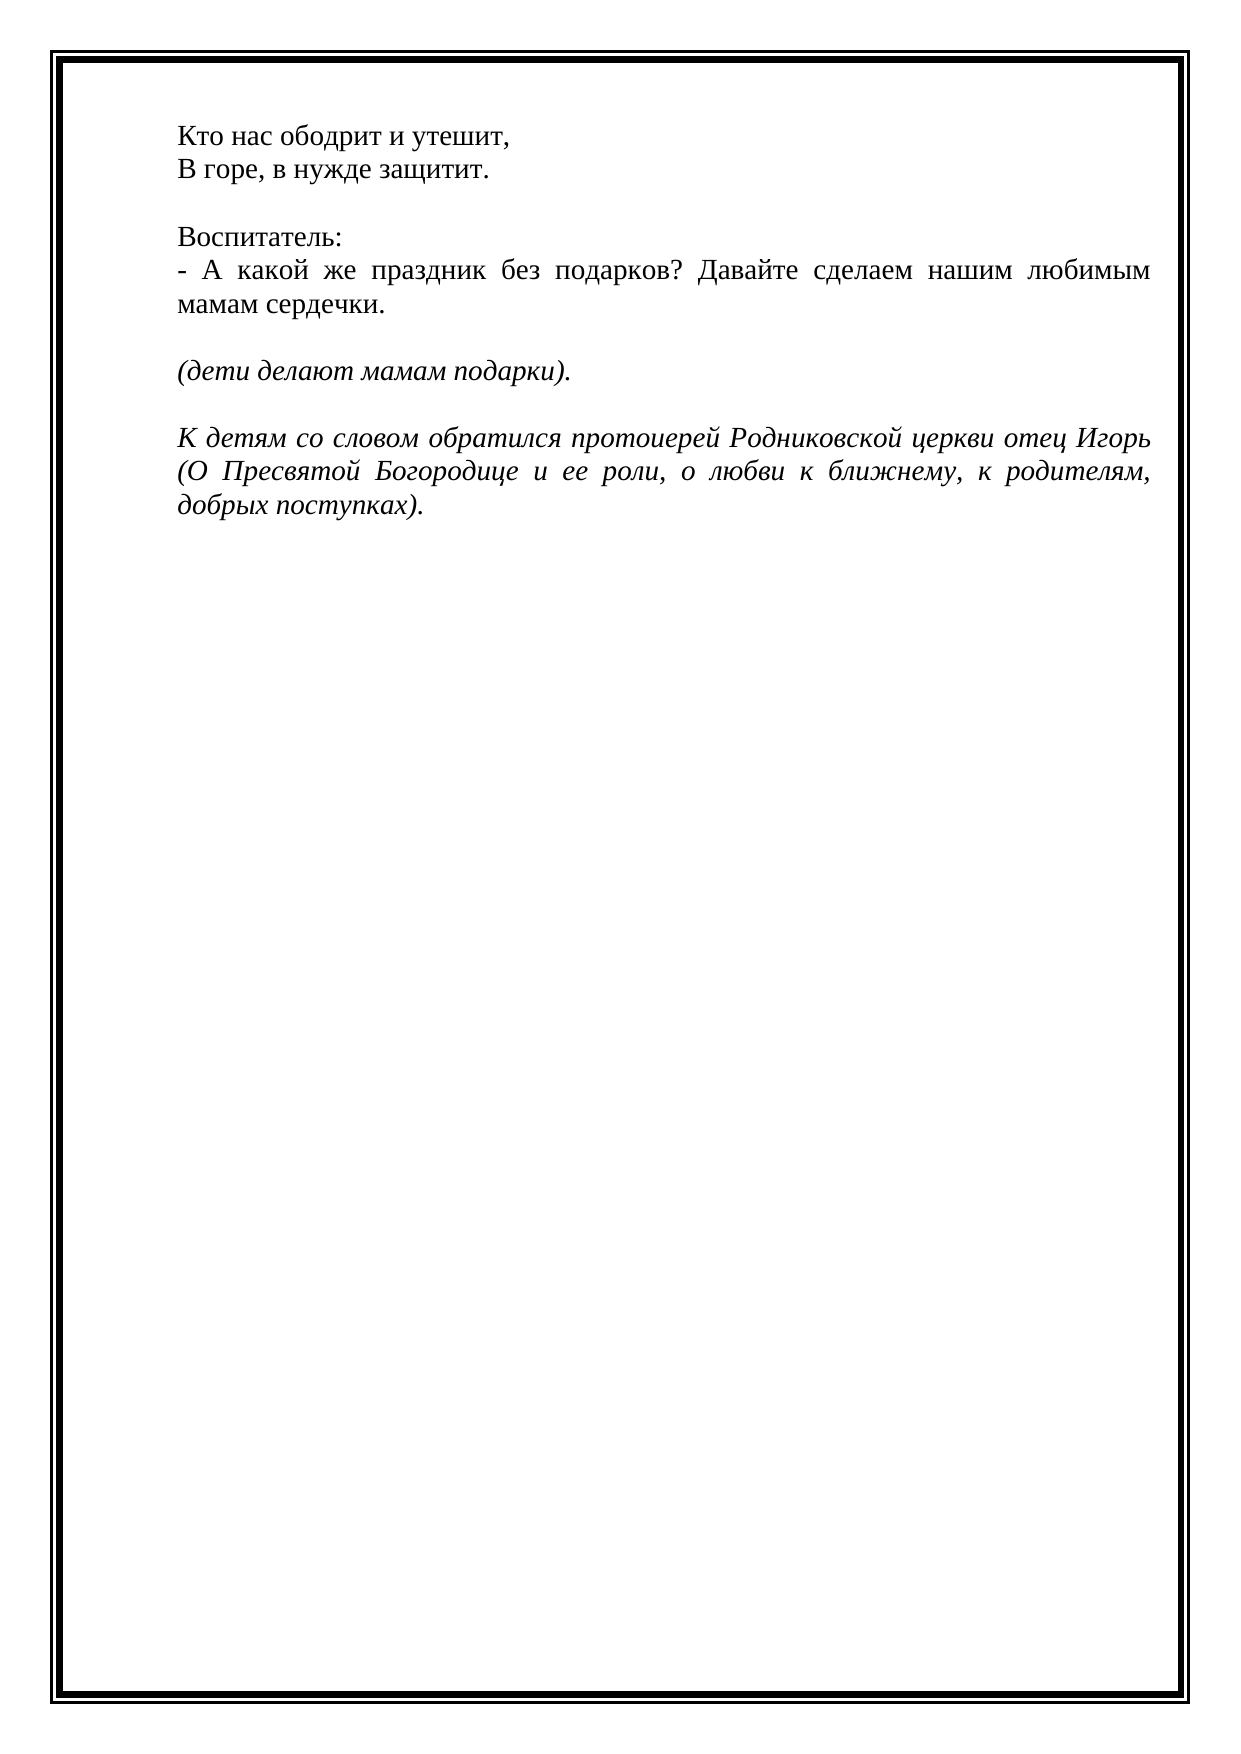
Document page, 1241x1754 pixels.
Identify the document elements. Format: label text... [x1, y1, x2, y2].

text (дети делают мамам подарки). [177, 353, 1152, 386]
text В горе, в нужде защитит. [177, 152, 1152, 185]
text К детям со словом обратился протоиерей Родниковской церкви отец Игорь (О Пресвятой Богородице и ее роли, о любви к ближнему, к родителям, добрых поступках). [177, 420, 1152, 521]
text - А какой же праздник без подарков? Давайте сделаем нашим любимым мамам сердечки. [177, 252, 1152, 319]
text Кто нас ободрит и утешит, [177, 118, 1152, 152]
text Воспитатель: [177, 219, 1152, 252]
